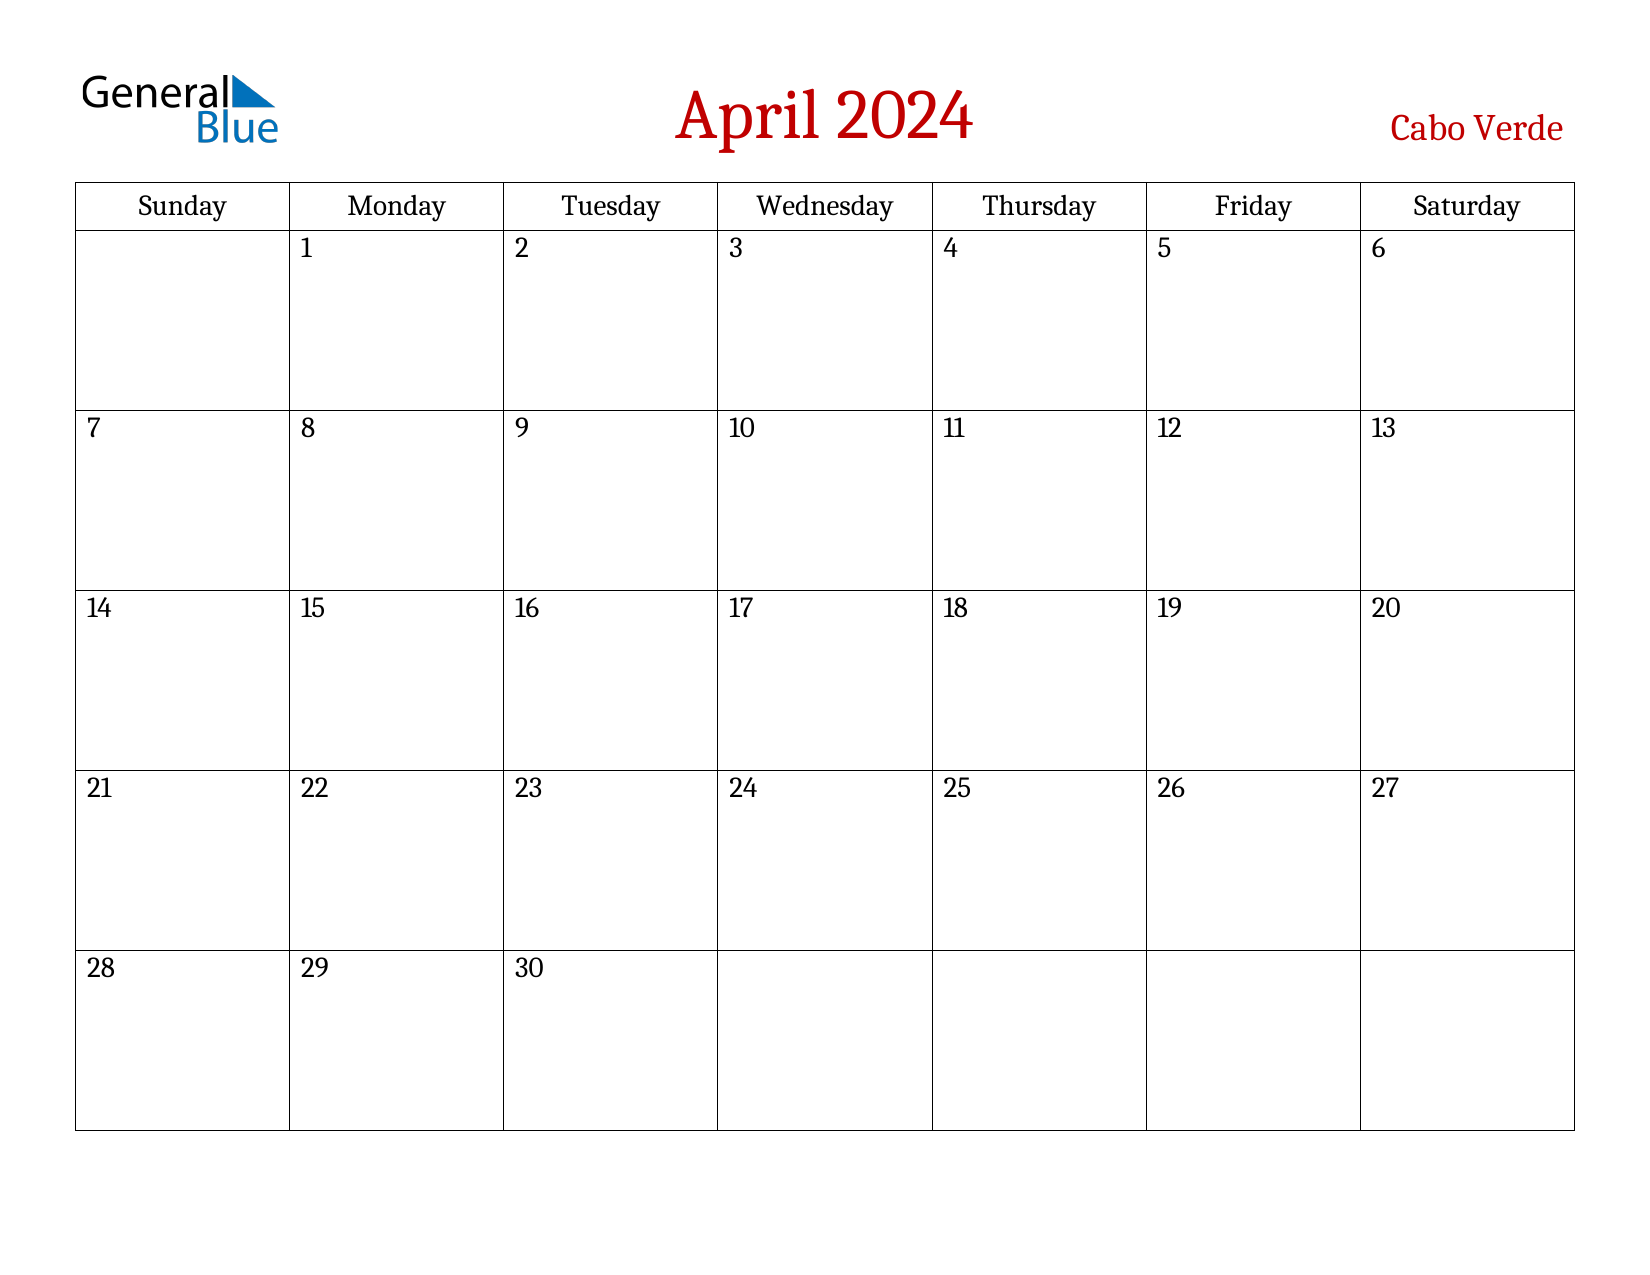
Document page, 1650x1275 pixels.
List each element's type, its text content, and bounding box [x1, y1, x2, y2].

table_cell Sunday [76, 183, 289, 230]
table_cell [933, 625, 1146, 770]
table_cell 1 [290, 231, 503, 264]
table_cell 23 [504, 771, 717, 805]
table_cell [1361, 985, 1574, 1130]
table_cell 25 [933, 771, 1146, 805]
table_cell Friday [1147, 183, 1360, 230]
table_cell 19 [1147, 591, 1360, 625]
table_cell [290, 265, 503, 410]
table_cell [718, 805, 932, 950]
table_cell Saturday [1361, 183, 1574, 230]
table_cell [718, 985, 932, 1130]
table_cell [933, 265, 1146, 410]
table_cell 17 [718, 591, 932, 625]
table_cell [290, 985, 503, 1130]
table_cell 3 [718, 231, 932, 264]
table_cell [76, 805, 289, 950]
table_cell 22 [290, 771, 503, 805]
table_cell 6 [1361, 231, 1574, 264]
table_cell [504, 445, 717, 590]
table_cell 15 [290, 591, 503, 625]
table_header [76, 75, 503, 182]
table_cell [504, 265, 717, 410]
table_cell 20 [1361, 591, 1574, 625]
table_cell [1147, 445, 1360, 590]
table_cell [933, 985, 1146, 1130]
table_cell 12 [1147, 411, 1360, 444]
table_cell [504, 625, 717, 770]
table_cell 7 [76, 411, 289, 444]
table_cell [718, 625, 932, 770]
table_header Cabo Verde [1146, 75, 1574, 182]
table_cell 9 [504, 411, 717, 444]
table_cell Wednesday [718, 183, 932, 230]
table_cell 26 [1147, 771, 1360, 805]
table_cell [1361, 265, 1574, 410]
table_cell 21 [76, 771, 289, 805]
table_cell 16 [504, 591, 717, 625]
table_cell [1147, 625, 1360, 770]
table_cell 14 [76, 591, 289, 625]
table_cell [1147, 985, 1360, 1130]
table_cell Tuesday [504, 183, 717, 230]
table_cell [1147, 805, 1360, 950]
table_cell Monday [290, 183, 503, 230]
table_cell [933, 951, 1146, 985]
table_cell [1147, 265, 1360, 410]
table_cell 24 [718, 771, 932, 805]
table_cell [290, 805, 503, 950]
table_header April 2024 [504, 75, 1146, 182]
table_cell 27 [1361, 771, 1574, 805]
table_cell [718, 951, 932, 985]
table_cell 2 [504, 231, 717, 264]
table_cell [76, 265, 289, 410]
table_cell [76, 625, 289, 770]
table_cell [76, 985, 289, 1130]
table_cell [1361, 805, 1574, 950]
table_cell [1361, 951, 1574, 985]
table_cell 30 [504, 951, 717, 985]
table_cell [504, 805, 717, 950]
table_cell 28 [76, 951, 289, 985]
table_cell 5 [1147, 231, 1360, 264]
table_cell [290, 445, 503, 590]
table_cell 29 [290, 951, 503, 985]
table_cell [933, 445, 1146, 590]
picture [82, 75, 278, 143]
table_cell 8 [290, 411, 503, 444]
table_cell Thursday [933, 183, 1146, 230]
table_cell 11 [933, 411, 1146, 444]
table_cell 4 [933, 231, 1146, 264]
table_cell [290, 625, 503, 770]
table_cell [1361, 445, 1574, 590]
table_cell [1361, 625, 1574, 770]
table_cell [76, 231, 289, 264]
table_cell 13 [1361, 411, 1574, 444]
table_cell [718, 265, 932, 410]
table_cell [76, 445, 289, 590]
table_cell [718, 445, 932, 590]
table_cell [1147, 951, 1360, 985]
table_cell 18 [933, 591, 1146, 625]
table_cell [933, 805, 1146, 950]
table_cell [504, 985, 717, 1130]
table_cell 10 [718, 411, 932, 444]
